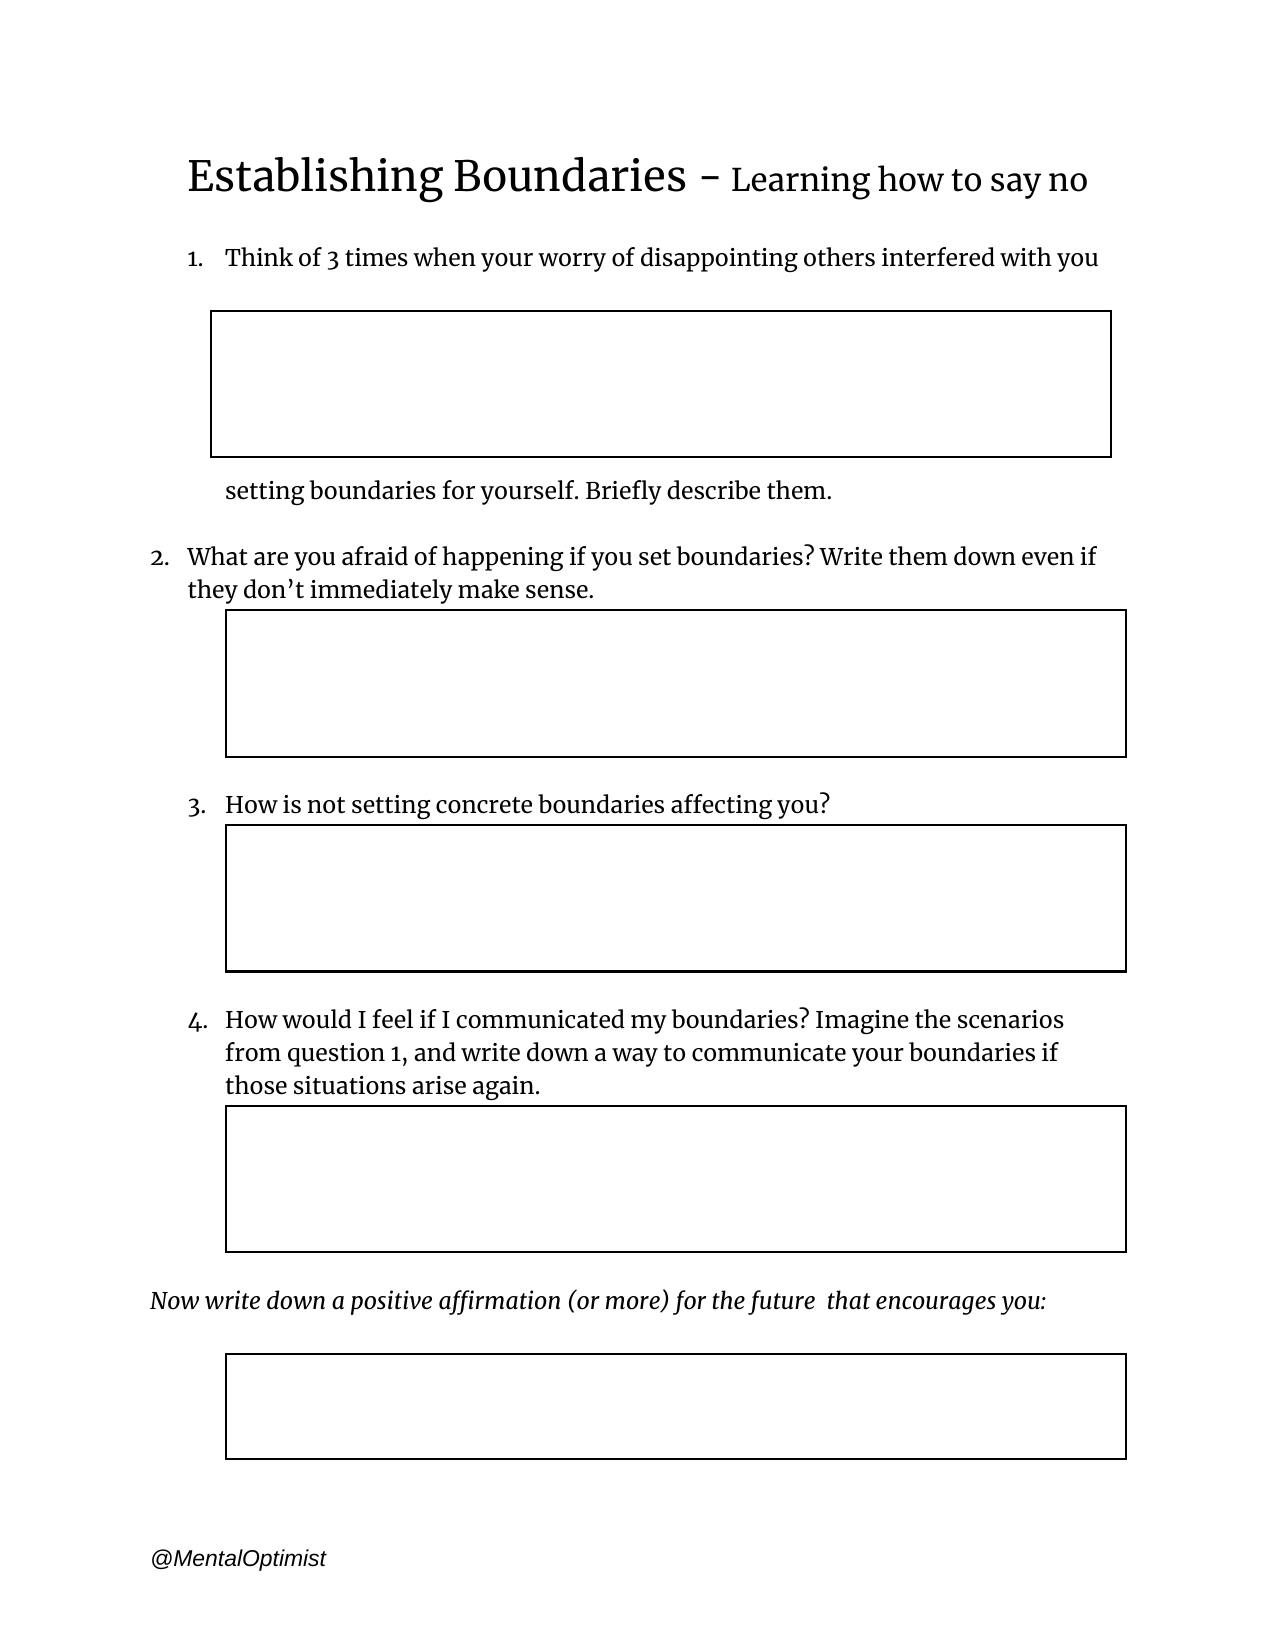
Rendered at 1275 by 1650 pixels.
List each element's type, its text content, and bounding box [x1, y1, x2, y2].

table_header [212, 312, 1110, 456]
table_header [227, 826, 1125, 970]
list Think of 3 times when your worry of disappointing others interfered with you setting boundaries for yourself. Briefly describe them. [187, 243, 1125, 506]
table_header [227, 1355, 1125, 1458]
table_header [227, 1107, 1125, 1251]
text Establishing Boundaries - Learning how to say no [150, 150, 1125, 202]
list How would I feel if I communicated my boundaries? Imagine the scenarios from question 1, and write down a way to communicate your boundaries if those situations arise again. [187, 1006, 1125, 1101]
list What are you afraid of happening if you set boundaries? Write them down even if they don’t immediately make sense. [150, 543, 1125, 605]
text Now write down a positive affirmation (or more) for the future that encourages you: [150, 1286, 1125, 1315]
list How is not setting concrete boundaries affecting you? [187, 791, 1125, 820]
table_header [227, 611, 1125, 756]
